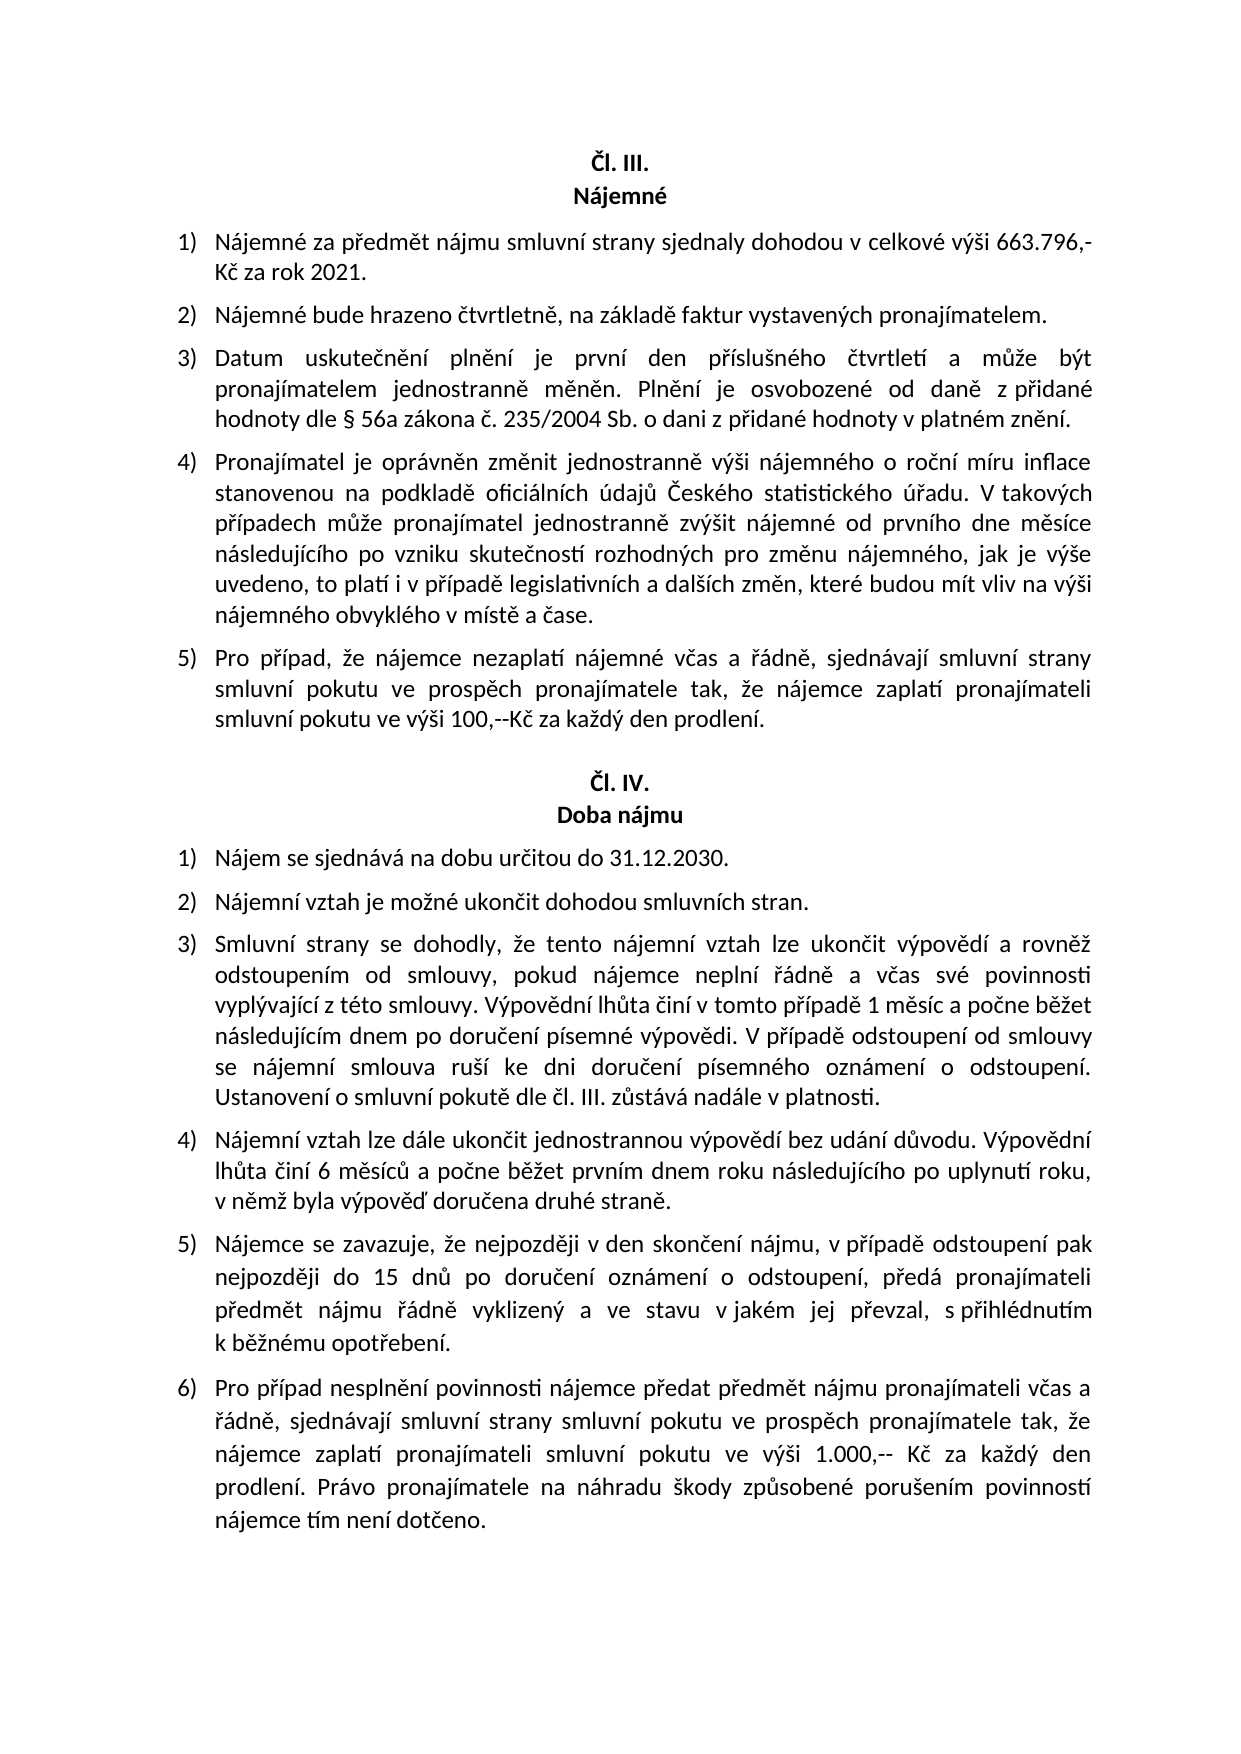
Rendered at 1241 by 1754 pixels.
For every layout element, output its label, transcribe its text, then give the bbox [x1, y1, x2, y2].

text Čl. IV. [148, 767, 1093, 797]
list Nájemné bude hrazeno čtvrtletně, na základě faktur vystavených pronajímatelem. [177, 299, 1093, 330]
list Nájemní vztah je možné ukončit dohodou smluvních stran. [177, 886, 1093, 916]
text Čl. III. [148, 148, 1093, 178]
text Nájemné [148, 181, 1093, 211]
list Nájemné za předmět nájmu smluvní strany sjednaly dohodou v celkové výši 663.796,-Kč za rok 2021. [177, 226, 1093, 287]
list Pronajímatel je oprávněn změnit jednostranně výši nájemného o roční míru inflace stanovenou na podkladě oficiálních údajů Českého statistického úřadu. V takových případech může pronajímatel jednostranně zvýšit nájemné od prvního dne měsíce následujícího po vzniku skutečností rozhodných pro změnu nájemného, jak je výše uvedeno, to platí i v případě legislativních a dalších změn, které budou mít vliv na výši nájemného obvyklého v místě a čase. [177, 447, 1093, 630]
list Datum uskutečnění plnění je první den příslušného čtvrtletí a může být pronajímatelem jednostranně měněn. Plnění je osvobozené od daně z přidané hodnoty dle § 56a zákona č. 235/2004 Sb. o dani z přidané hodnoty v platném znění. [177, 342, 1093, 434]
list Smluvní strany se dohodly, že tento nájemní vztah lze ukončit výpovědí a rovněž odstoupením od smlouvy, pokud nájemce neplní řádně a včas své povinnosti vyplývající z této smlouvy. Výpovědní lhůta činí v tomto případě 1 měsíc a počne běžet následujícím dnem po doručení písemné výpovědi. V případě odstoupení od smlouvy se nájemní smlouva ruší ke dni doručení písemného oznámení o odstoupení. Ustanovení o smluvní pokutě dle čl. III. zůstává nadále v platnosti. [177, 929, 1093, 1112]
list Nájemní vztah lze dále ukončit jednostrannou výpovědí bez udání důvodu. Výpovědní lhůta činí 6 měsíců a počne běžet prvním dnem roku následujícího po uplynutí roku, v němž byla výpověď doručena druhé straně. [177, 1124, 1093, 1216]
list Nájemce se zavazuje, že nejpozději v den skončení nájmu, v případě odstoupení pak nejpozději do 15 dnů po doručení oznámení o odstoupení, předá pronajímateli předmět nájmu řádně vyklizený a ve stavu v jakém jej převzal, s přihlédnutím k běžnému opotřebení. [177, 1228, 1093, 1358]
list Pro případ, že nájemce nezaplatí nájemné včas a řádně, sjednávají smluvní strany smluvní pokutu ve prospěch pronajímatele tak, že nájemce zaplatí pronajímateli smluvní pokutu ve výši 100,--Kč za každý den prodlení. [177, 642, 1093, 734]
text Doba nájmu [148, 799, 1093, 830]
list Nájem se sjednává na dobu určitou do 31.12.2030. [177, 843, 1093, 873]
list Pro případ nesplnění povinnosti nájemce předat předmět nájmu pronajímateli včas a řádně, sjednávají smluvní strany smluvní pokutu ve prospěch pronajímatele tak, že nájemce zaplatí pronajímateli smluvní pokutu ve výši 1.000,-- Kč za každý den prodlení. Právo pronajímatele na náhradu škody způsobené porušením povinností nájemce tím není dotčeno. [177, 1372, 1093, 1535]
